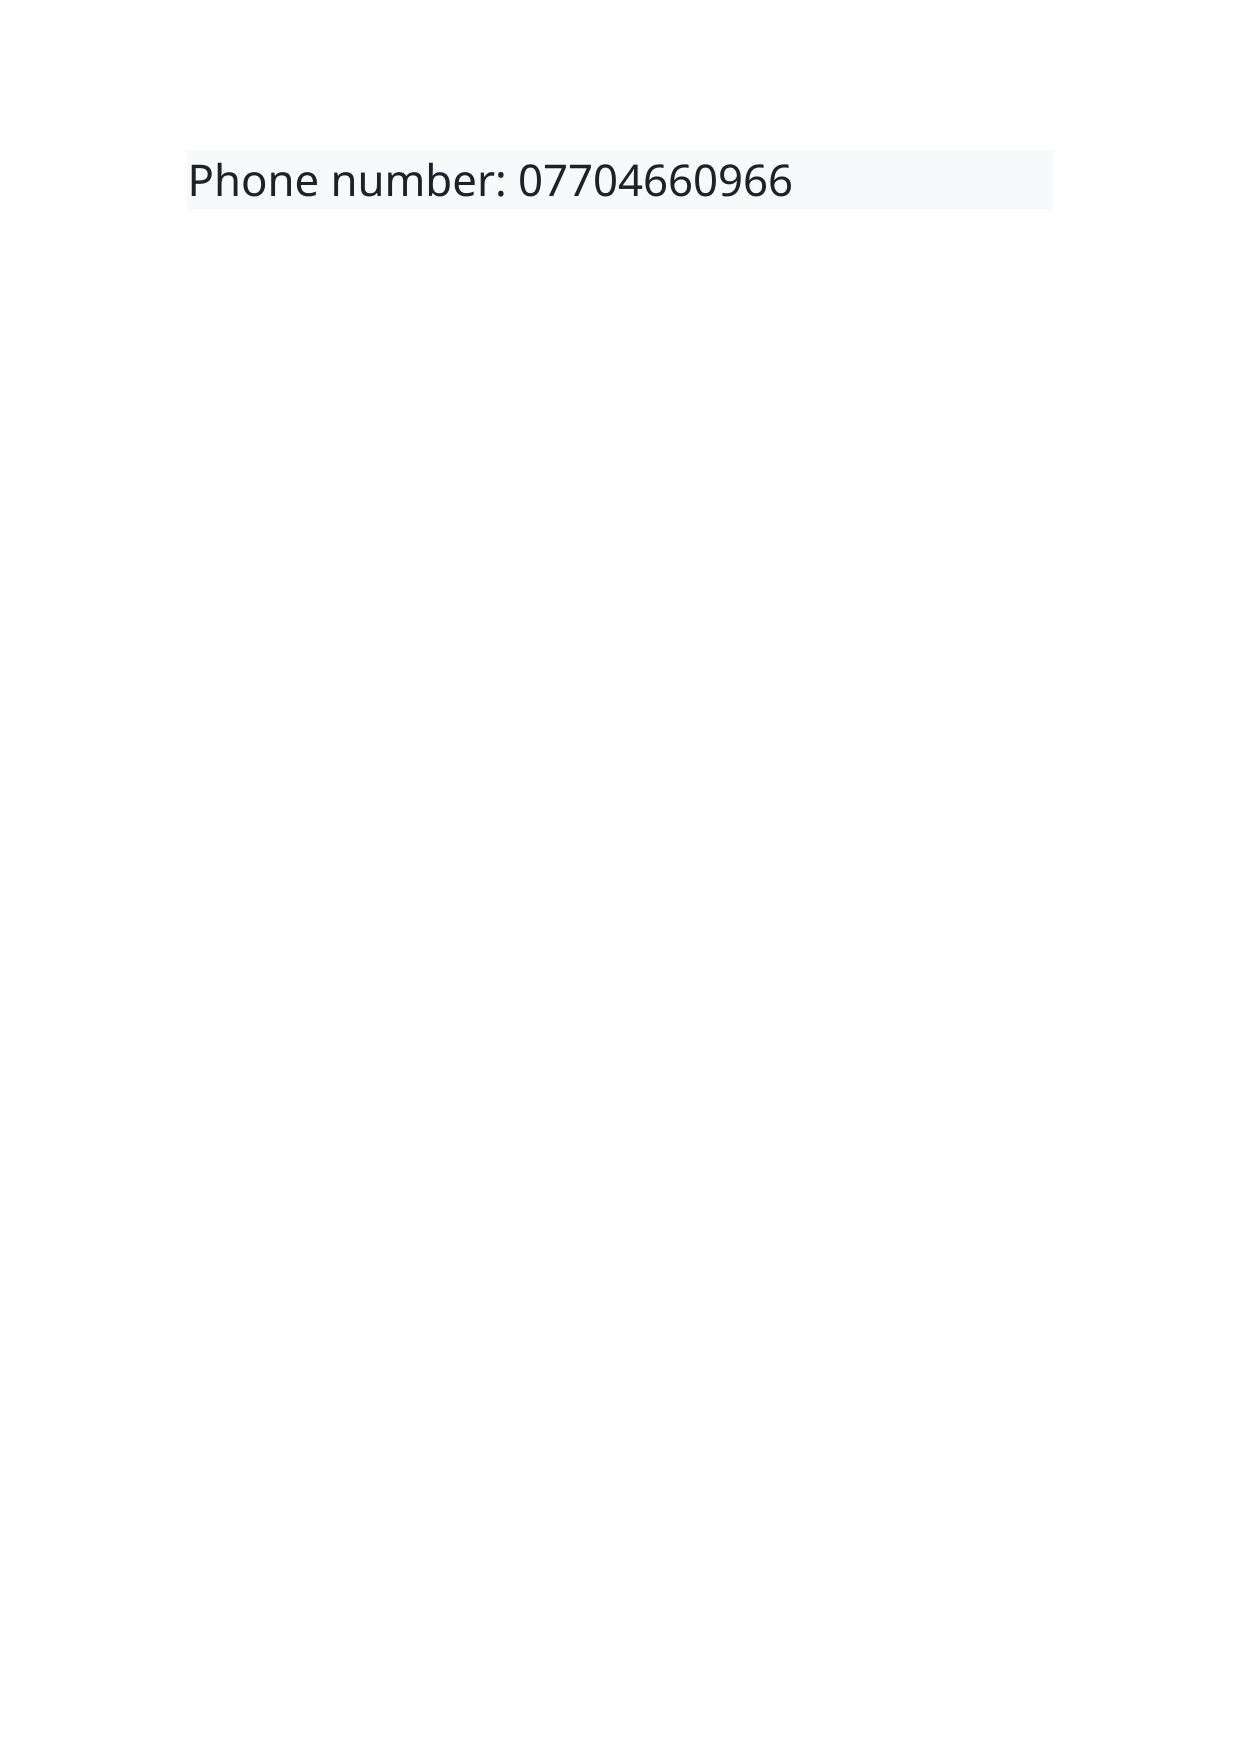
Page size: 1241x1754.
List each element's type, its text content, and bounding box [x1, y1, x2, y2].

text Phone number: 07704660966 [187, 150, 1053, 209]
